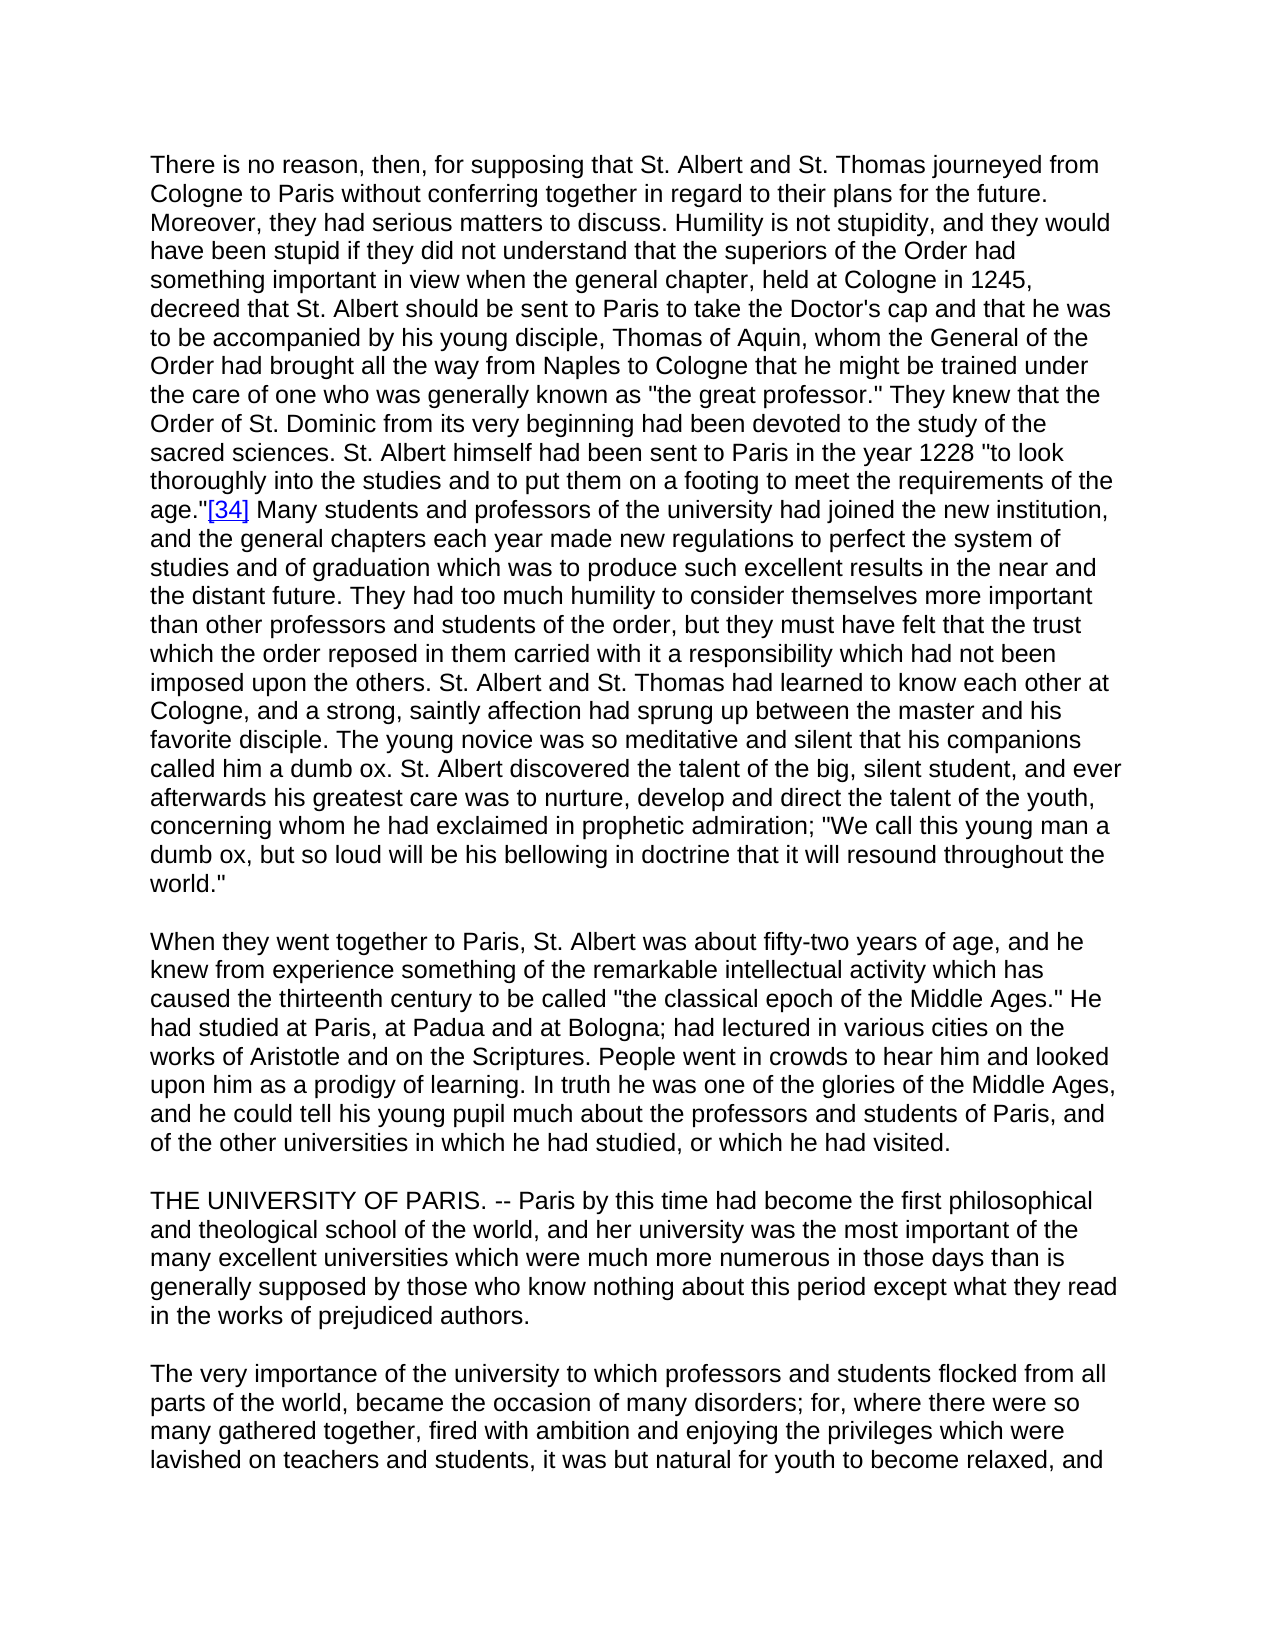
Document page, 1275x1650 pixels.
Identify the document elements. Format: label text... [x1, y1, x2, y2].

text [150, 1359, 1125, 1474]
text When they went together to Paris, St. Albert was about fifty-two years of age, and he knew from experience something of the remarkable intellectual activity which has caused the thirteenth century to be called "the classical epoch of the Middle Ages." He had studied at Paris, at Padua and at Bologna; had lectured in various cities on the works of Aristotle and on the Scriptures. People went in crowds to hear him and looked upon him as a prodigy of learning. In truth he was one of the glories of the Middle Ages, and he could tell his young pupil much about the professors and students of Paris, and of the other universities in which he had studied, or which he had visited. [150, 927, 1125, 1157]
text THE UNIVERSITY OF PARIS. -- Paris by this time had become the first philosophical and theological school of the world, and her university was the most important of the many excellent universities which were much more numerous in those days than is generally supposed by those who know nothing about this period except what they read in the works of prejudiced authors. [150, 1186, 1125, 1329]
text There is no reason, then, for supposing that St. Albert and St. Thomas journeyed from Cologne to Paris without conferring together in regard to their plans for the future. Moreover, they had serious matters to discuss. Humility is not stupidity, and they would have been stupid if they did not understand that the superiors of the Order had something important in view when the general chapter, held at Cologne in 1245, decreed that St. Albert should be sent to Paris to take the Doctor's cap and that he was to be accompanied by his young disciple, Thomas of Aquin, whom the General of the Order had brought all the way from Naples to Cologne that he might be trained under the care of one who was generally known as "the great professor." They knew that the Order of St. Dominic from its very beginning had been devoted to the study of the sacred sciences. St. Albert himself had been sent to Paris in the year 1228 "to look thoroughly into the studies and to put them on a footing to meet the requirements of the age."[34] Many students and professors of the university had joined the new institution, and the general chapters each year made new regulations to perfect the system of studies and of graduation which was to produce such excellent results in the near and the distant future. They had too much humility to consider themselves more important than other professors and students of the order, but they must have felt that the trust which the order reposed in them carried with it a responsibility which had not been imposed upon the others. St. Albert and St. Thomas had learned to know each other at Cologne, and a strong, saintly affection had sprung up between the master and his favorite disciple. The young novice was so meditative and silent that his companions called him a dumb ox. St. Albert discovered the talent of the big, silent student, and ever afterwards his greatest care was to nurture, develop and direct the talent of the youth, concerning whom he had exclaimed in prophetic admiration; "We call this young man a dumb ox, but so loud will be his bellowing in doctrine that it will resound throughout the world." [150, 150, 1125, 897]
